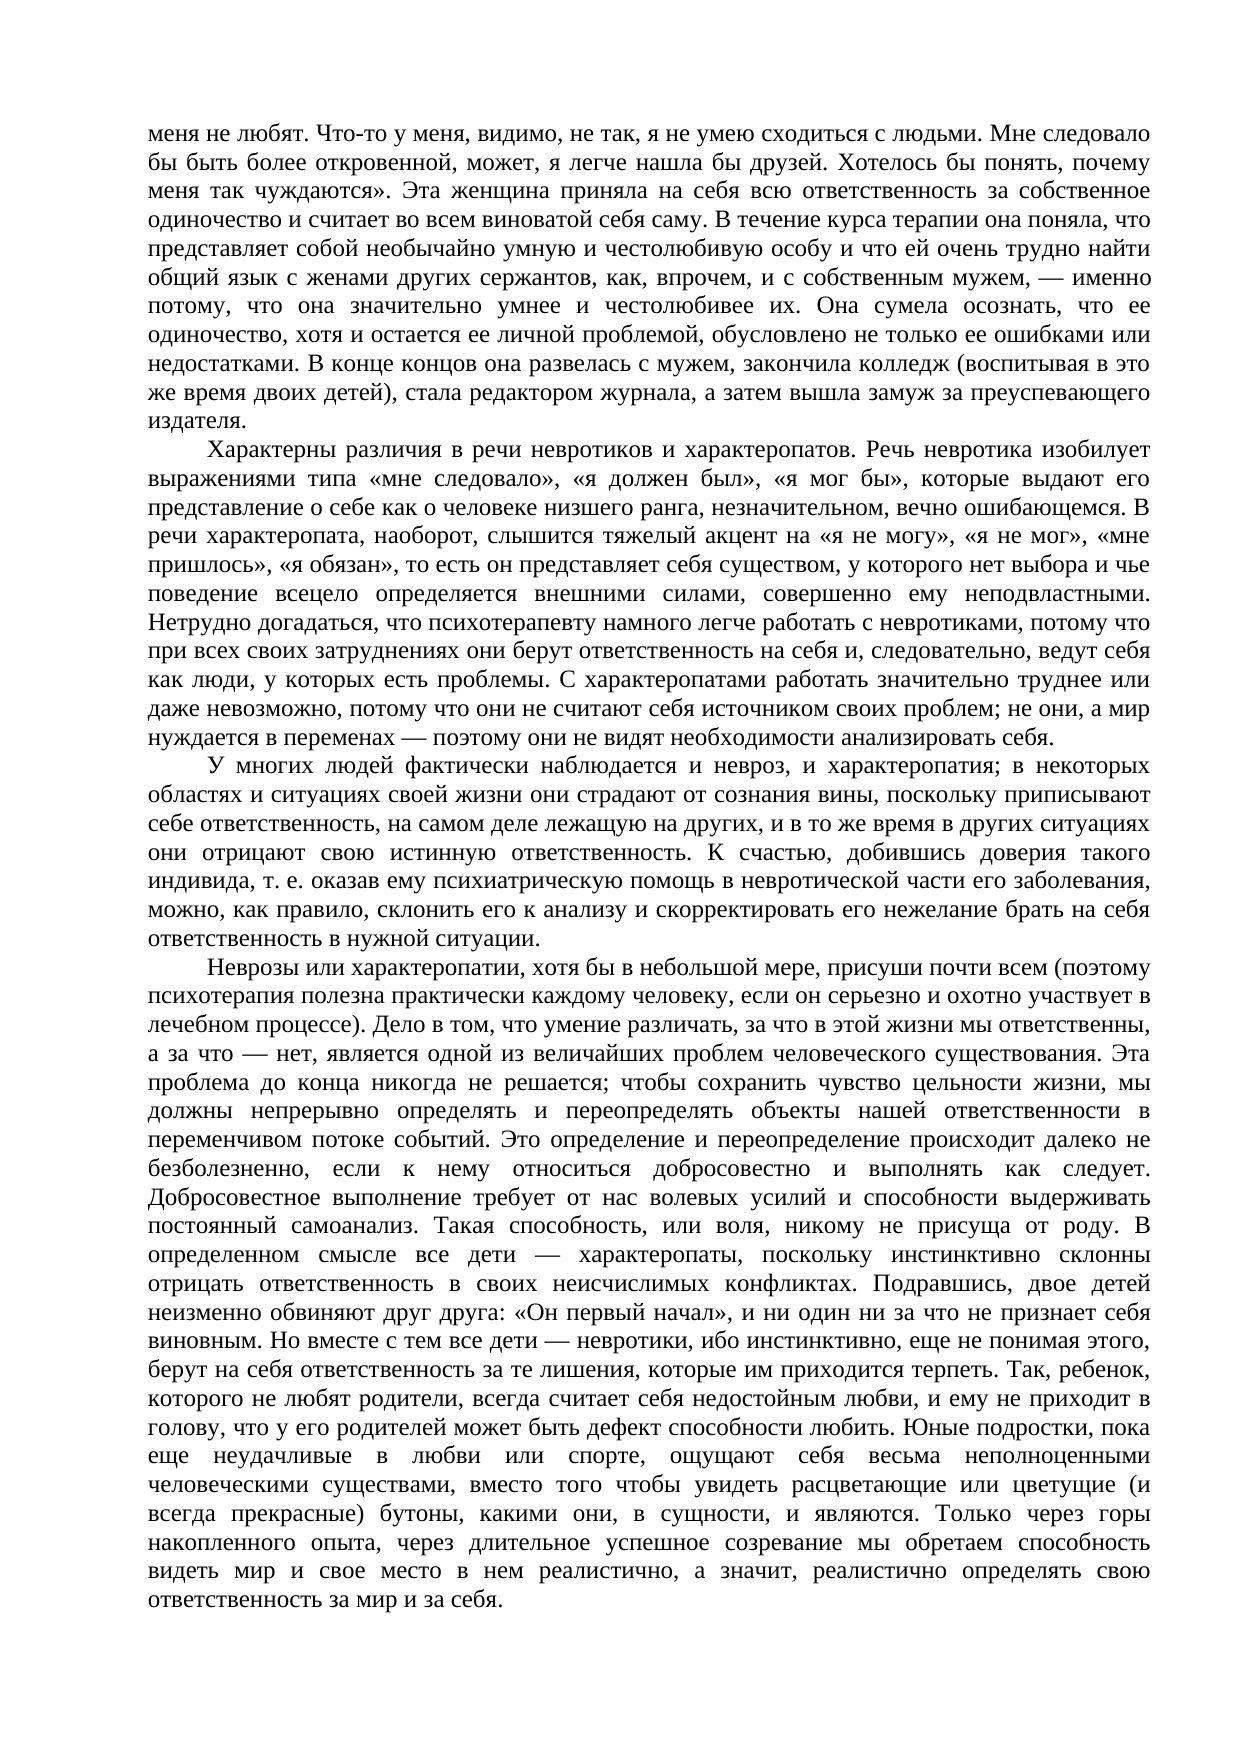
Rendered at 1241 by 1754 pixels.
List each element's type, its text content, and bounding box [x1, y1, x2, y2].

text Характерны различия в речи невротиков и характеропатов. Речь невротика изобилует выражениями типа «мне следовало», «я должен был», «я мог бы», которые выдают его представление о себе как о человеке низшего ранга, незначительном, вечно ошибающемся. В речи характеропата, наоборот, слышится тяжелый акцент на «я не могу», «я не мог», «мне пришлось», «я обязан», то есть он представляет себя существом, у которого нет выбора и чье поведение всецело определяется внешними силами, совершенно ему неподвластными. Нетрудно догадаться, что психотерапевту намного легче работать с невротиками, потому что при всех своих затруднениях они берут ответственность на себя и, следовательно, ведут себя как люди, у которых есть проблемы. С характеропатами работать значительно труднее или даже невозможно, потому что они не считают себя источником своих проблем; не они, а мир нуждается в переменах — поэтому они не видят необходимости анализировать себя. [148, 434, 1152, 751]
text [148, 118, 1152, 434]
text У многих людей фактически наблюдается и невроз, и характеропатия; в некоторых областях и ситуациях своей жизни они страдают от сознания вины, поскольку приписывают себе ответственность, на самом деле лежащую на других, и в то же время в других ситуациях они отрицают свою истинную ответственность. К счастью, добившись доверия такого индивида, т. е. оказав ему психиатрическую помощь в невротической части его заболевания, можно, как правило, склонить его к анализу и скорректировать его нежелание брать на себя ответственность в нужной ситуации. [148, 751, 1152, 952]
text Неврозы или характеропатии, хотя бы в небольшой мере, присуши почти всем (поэтому психотерапия полезна практически каждому человеку, если он серьезно и охотно участвует в лечебном процессе). Дело в том, что умение различать, за что в этой жизни мы ответственны, а за что — нет, является одной из величайших проблем человеческого существования. Эта проблема до конца никогда не решается; чтобы сохранить чувство цельности жизни, мы должны непрерывно определять и переопределять объекты нашей ответственности в переменчивом потоке событий. Это определение и переопределение происходит далеко не безболезненно, если к нему относиться добросовестно и выполнять как следует. Добросовестное выполнение требует от нас волевых усилий и способности выдерживать постоянный самоанализ. Такая способность, или воля, никому не присуща от роду. В определенном смысле все дети — характеропаты, поскольку инстинктивно склонны отрицать ответственность в своих неисчислимых конфликтах. Подравшись, двое детей неизменно обвиняют друг друга: «Он первый начал», и ни один ни за что не признает себя виновным. Но вместе с тем все дети — невротики, ибо инстинктивно, еще не понимая этого, берут на себя ответственность за те лишения, которые им приходится терпеть. Так, ребенок, которого не любят родители, всегда считает себя недостойным любви, и ему не приходит в голову, что у его родителей может быть дефект способности любить. Юные подростки, пока еще неудачливые в любви или спорте, ощущают себя весьма неполноценными человеческими существами, вместо того чтобы увидеть расцветающие или цветущие (и всегда прекрасные) бутоны, какими они, в сущности, и являются. Только через горы накопленного опыта, через длительное успешное созревание мы обретаем способность видеть мир и свое место в нем реалистично, а значит, реалистично определять свою ответственность за мир и за себя. [148, 952, 1152, 1613]
